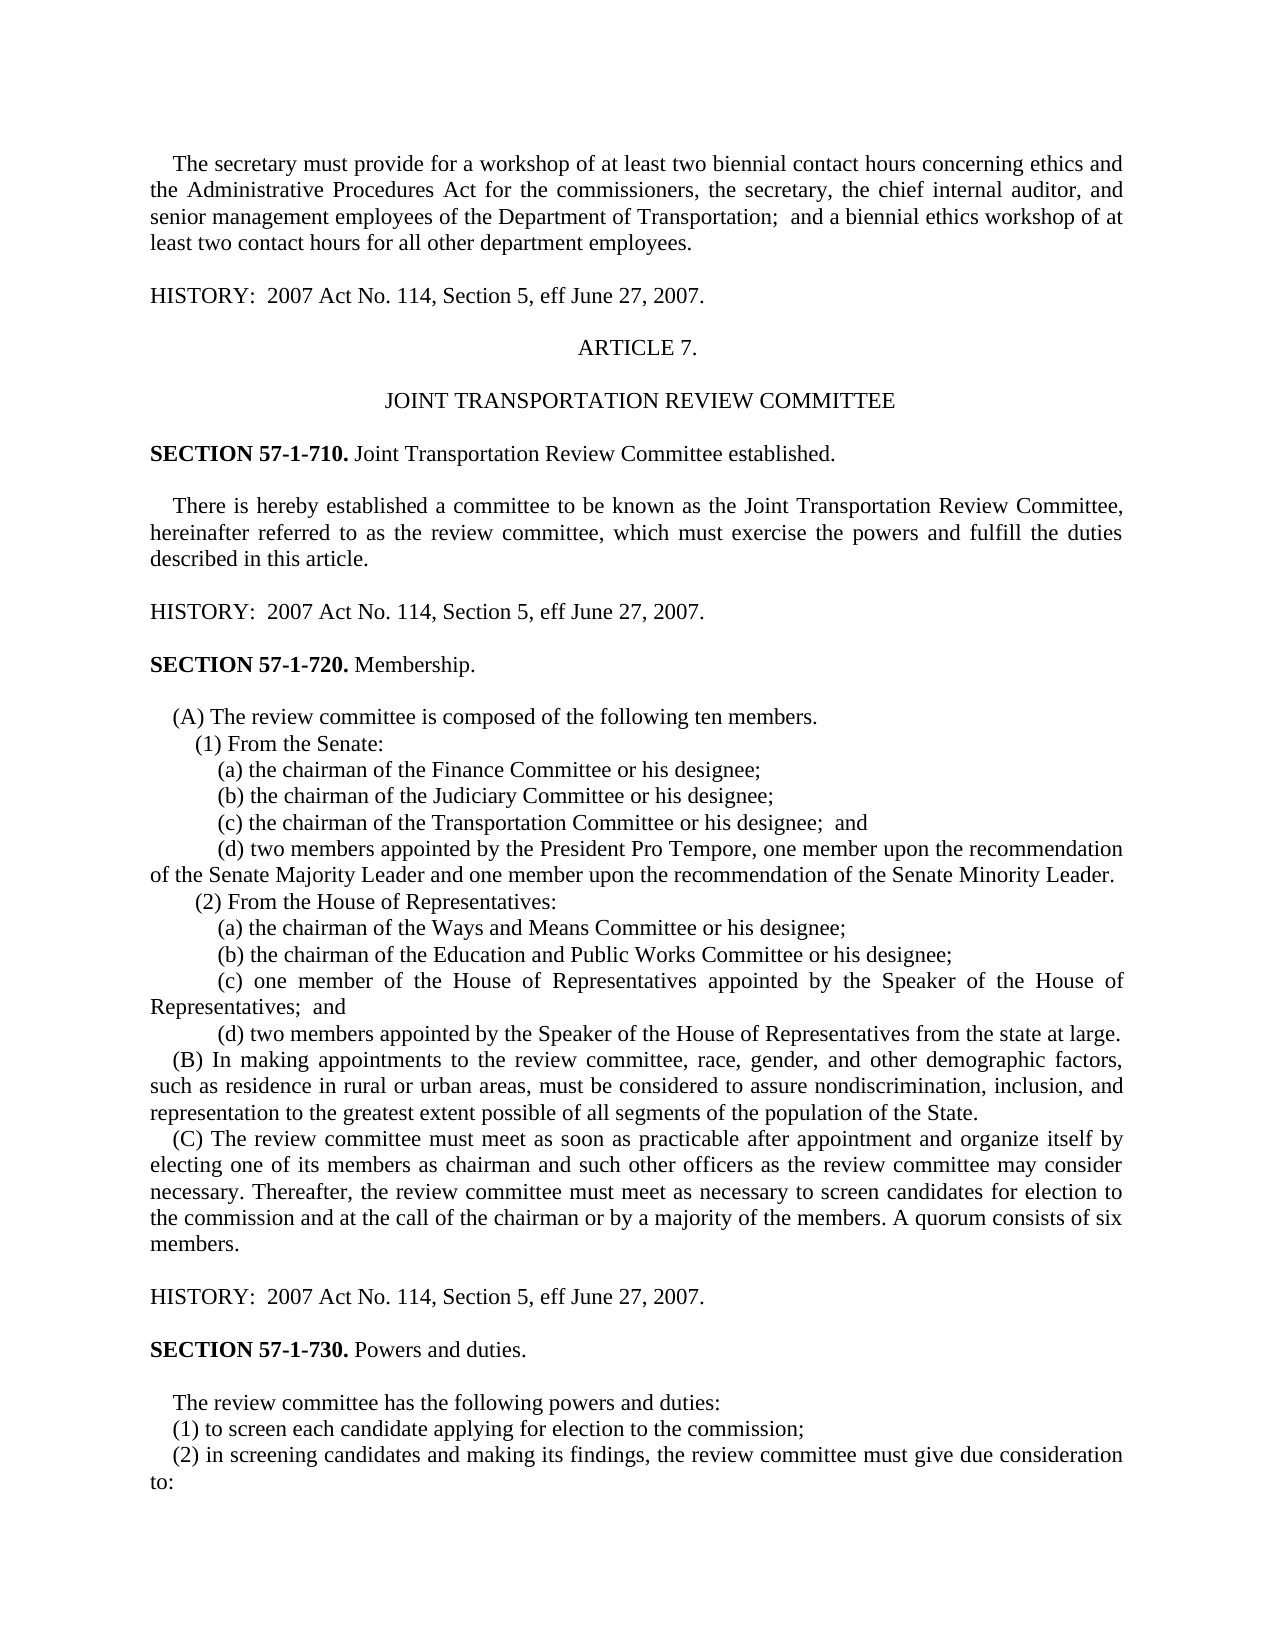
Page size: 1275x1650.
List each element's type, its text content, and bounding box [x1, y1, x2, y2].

text HISTORY: 2007 Act No. 114, Section 5, eff June 27, 2007. [150, 598, 1125, 624]
text SECTION 57-1-710. Joint Transportation Review Committee established. [150, 440, 1125, 466]
text (d) two members appointed by the Speaker of the House of Representatives from the state at large. [150, 1020, 1125, 1046]
text SECTION 57-1-720. Membership. [150, 651, 1125, 677]
text (A) The review committee is composed of the following ten members. [150, 703, 1125, 730]
text (B) In making appointments to the review committee, race, gender, and other demographic factors, such as residence in rural or urban areas, must be considered to assure nondiscrimination, inclusion, and representation to the greatest extent possible of all segments of the population of the State. [150, 1046, 1125, 1125]
text (a) the chairman of the Ways and Means Committee or his designee; [150, 914, 1125, 941]
text JOINT TRANSPORTATION REVIEW COMMITTEE [150, 387, 1125, 413]
text SECTION 57-1-730. Powers and duties. [150, 1336, 1125, 1362]
text (d) two members appointed by the President Pro Tempore, one member upon the recommendation of the Senate Majority Leader and one member upon the recommendation of the Senate Minority Leader. [150, 835, 1125, 888]
text (C) The review committee must meet as soon as practicable after appointment and organize itself by electing one of its members as chairman and such other officers as the review committee may consider necessary. Thereafter, the review committee must meet as necessary to screen candidates for election to the commission and at the call of the chairman or by a majority of the members. A quorum consists of six members. [150, 1125, 1125, 1257]
text (1) to screen each candidate applying for election to the commission; [150, 1415, 1125, 1441]
text HISTORY: 2007 Act No. 114, Section 5, eff June 27, 2007. [150, 282, 1125, 308]
text (1) From the Senate: [150, 730, 1125, 756]
text HISTORY: 2007 Act No. 114, Section 5, eff June 27, 2007. [150, 1283, 1125, 1309]
text (a) the chairman of the Finance Committee or his designee; [150, 756, 1125, 782]
text (2) From the House of Representatives: [150, 888, 1125, 914]
text ARTICLE 7. [150, 334, 1125, 361]
text (c) one member of the House of Representatives appointed by the Speaker of the House of Representatives; and [150, 967, 1125, 1020]
text (b) the chairman of the Education and Public Works Committee or his designee; [150, 941, 1125, 967]
text (c) the chairman of the Transportation Committee or his designee; and [150, 809, 1125, 835]
text (b) the chairman of the Judiciary Committee or his designee; [150, 782, 1125, 809]
text The review committee has the following powers and duties: [150, 1389, 1125, 1415]
text There is hereby established a committee to be known as the Joint Transportation Review Committee, hereinafter referred to as the review committee, which must exercise the powers and fulfill the duties described in this article. [150, 493, 1125, 572]
text The secretary must provide for a workshop of at least two biennial contact hours concerning ethics and the Administrative Procedures Act for the commissioners, the secretary, the chief internal auditor, and senior management employees of the Department of Transportation; and a biennial ethics workshop of at least two contact hours for all other department employees. [150, 150, 1125, 255]
text (2) in screening candidates and making its findings, the review committee must give due consideration to: [150, 1441, 1125, 1494]
